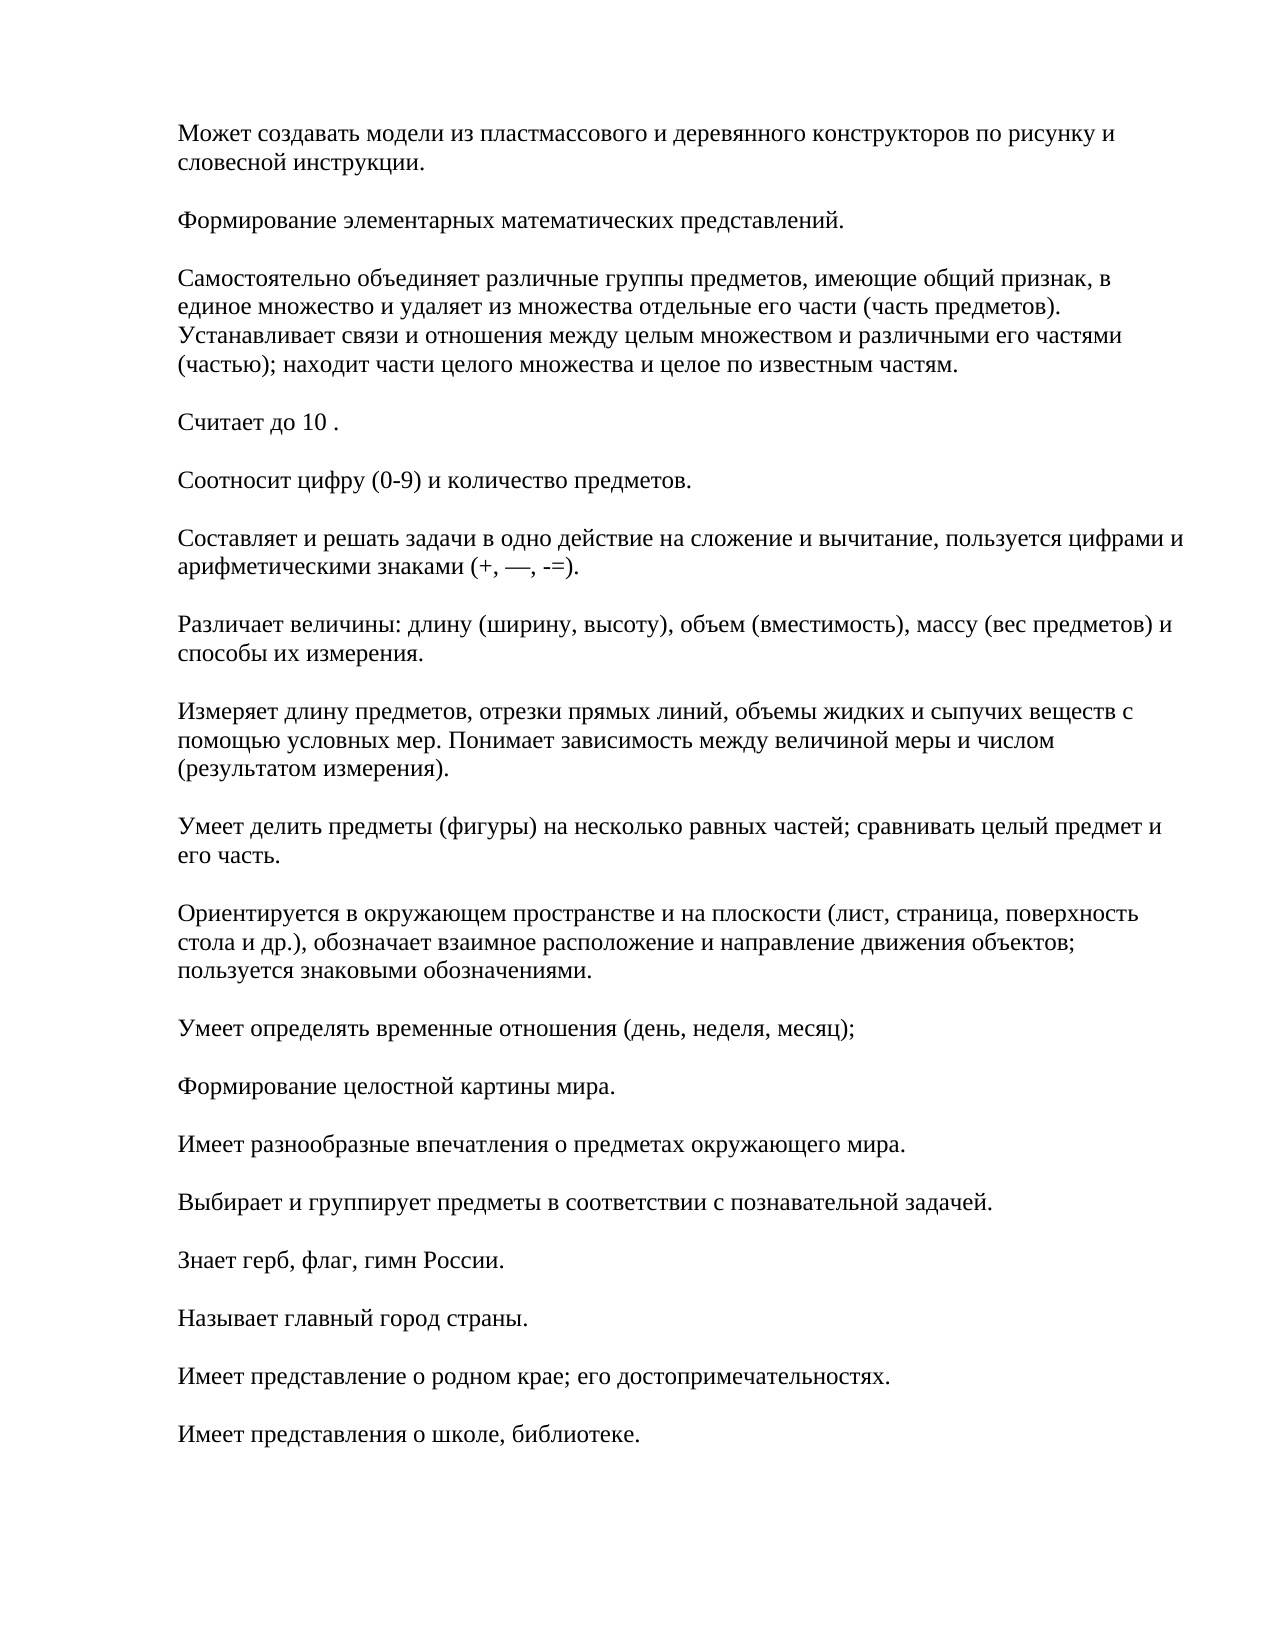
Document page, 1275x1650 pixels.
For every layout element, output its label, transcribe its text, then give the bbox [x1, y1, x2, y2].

text Знает герб, флаг, гимн России. [177, 1245, 1186, 1274]
text Имеет представление о родном крае; его достопримечательностях. [177, 1361, 1186, 1390]
text Составляет и решать задачи в одно действие на сложение и вычитание, пользуется цифрами и арифметическими знаками (+, —, -=). [177, 523, 1186, 580]
text Измеряет длину предметов, отрезки прямых линий, объемы жидких и сыпучих веществ с помощью условных мер. Понимает зависимость между величиной меры и числом (результатом измерения). [177, 696, 1186, 782]
text Различает величины: длину (ширину, высоту), объем (вместимость), массу (вес предметов) и способы их измерения. [177, 609, 1186, 667]
text Имеет представления о школе, библиотеке. [177, 1419, 1186, 1448]
text Имеет разнообразные впечатления о предметах окружающего мира. [177, 1129, 1186, 1158]
text Умеет определять временные отношения (день, неделя, месяц); [177, 1013, 1186, 1042]
text Считает до 10 . [177, 407, 1186, 436]
text Самостоятельно объединяет различные группы предметов, имеющие общий признак, в единое множество и удаляет из множества отдельные его части (часть предметов). Устанавливает связи и отношения между целым множеством и различными его частями (частью); находит части целого множества и целое по известным частям. [177, 263, 1186, 378]
text Ориентируется в окружающем пространстве и на плоскости (лист, страница, поверхность стола и др.), обозначает взаимное расположение и направление движения объектов; пользуется знаковыми обозначениями. [177, 898, 1186, 984]
text Формирование элементарных математических представлений. [177, 205, 1186, 233]
text Называет главный город страны. [177, 1303, 1186, 1332]
text Соотносит цифру (0-9) и количество предметов. [177, 465, 1186, 493]
text Выбирает и группирует предметы в соответствии с познавательной задачей. [177, 1187, 1186, 1216]
text Может создавать модели из пластмассового и деревянного конструкторов по рисунку и словесной инструкции. [177, 118, 1186, 176]
text Формирование целостной картины мира. [177, 1071, 1186, 1100]
text Умеет делить предметы (фигуры) на несколько равных частей; сравнивать целый предмет и его часть. [177, 811, 1186, 869]
